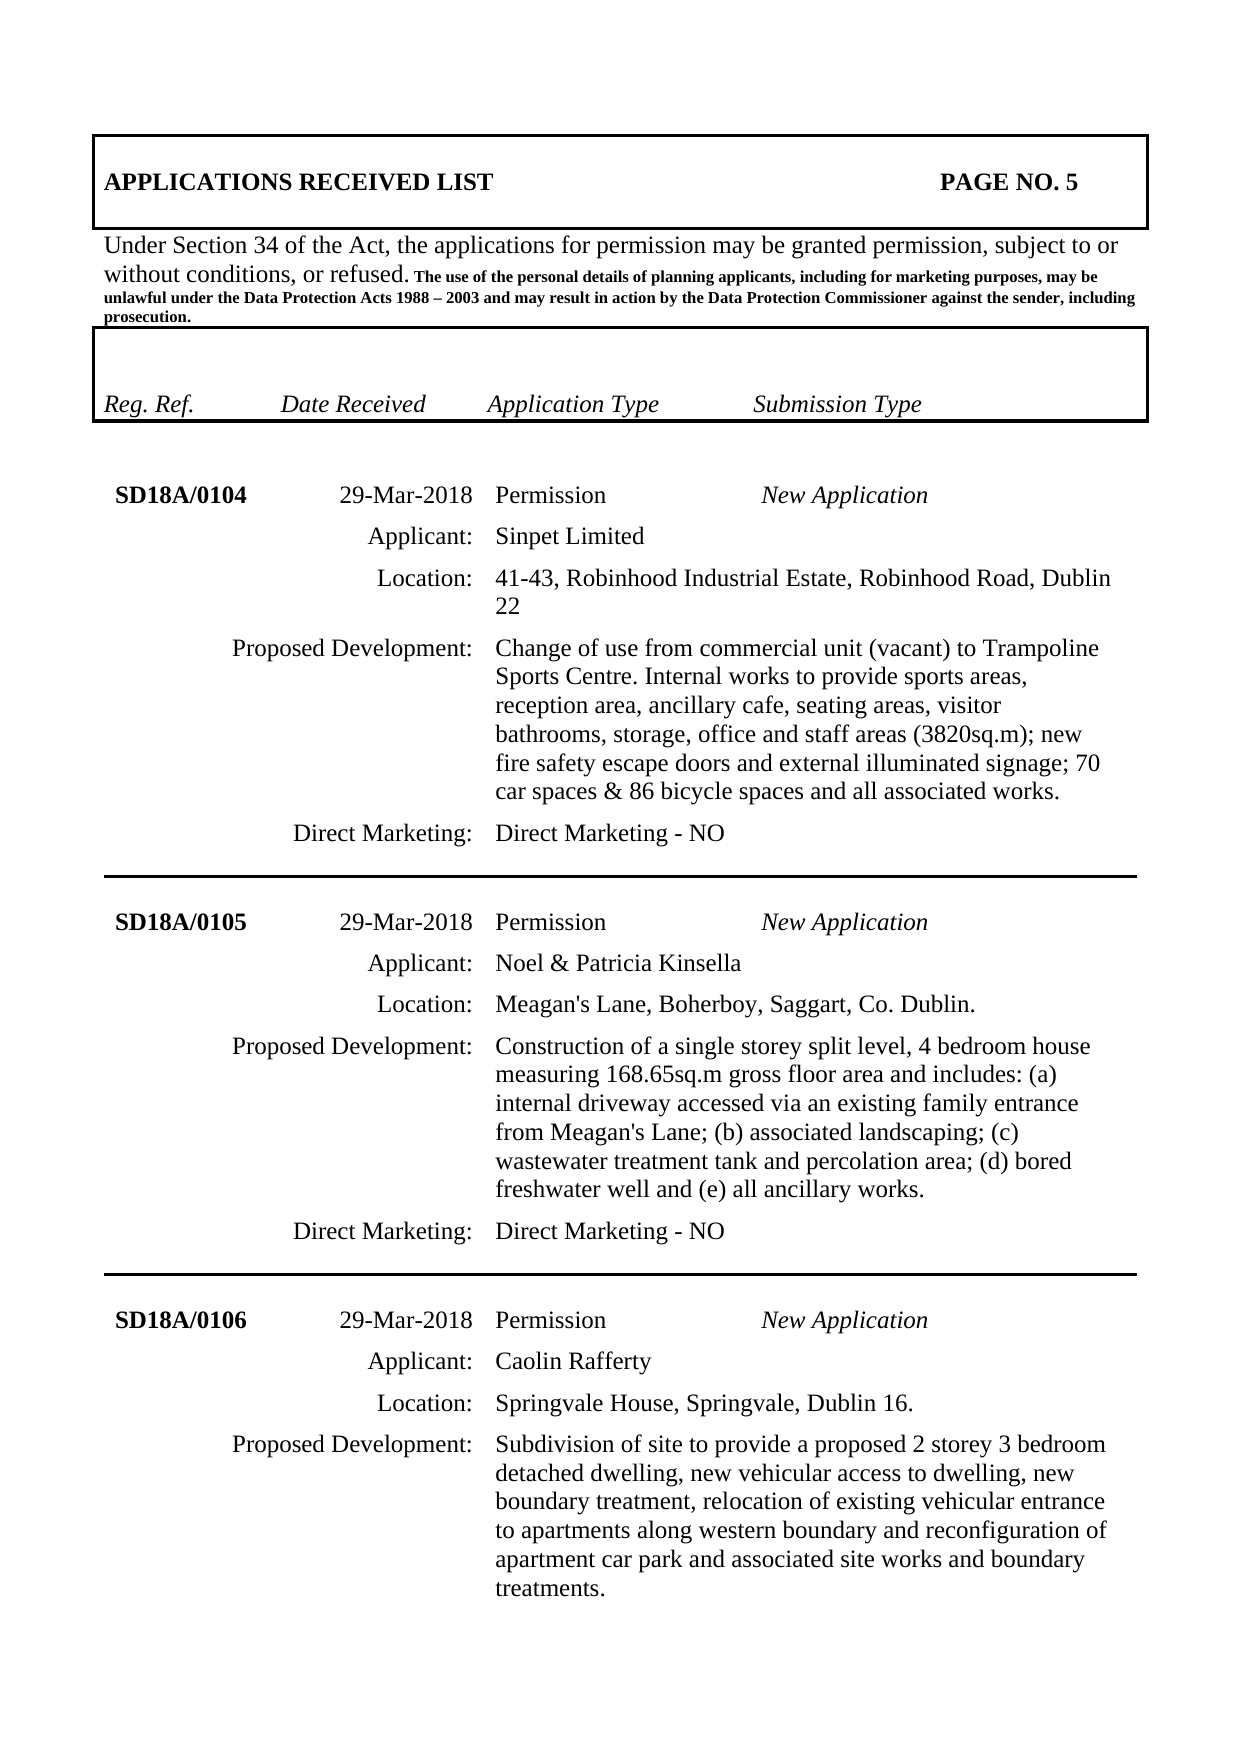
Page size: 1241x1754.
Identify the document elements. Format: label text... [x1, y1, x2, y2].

table_cell Location: [104, 550, 484, 620]
table_cell Subdivision of site to provide a proposed 2 storey 3 bedroom detached dwelling, new vehicular access to dwelling, new boundary treatment, relocation of existing vehicular entrance to apartments along western boundary and reconfiguration of apartment car park and associated site works and boundary treatments. [484, 1416, 1126, 1601]
table_cell Sinpet Limited [484, 509, 1126, 550]
table_cell Direct Marketing - NO [484, 805, 1126, 846]
table_cell Proposed Development: [104, 1416, 484, 1601]
table_cell Noel & Patricia Kinsella [484, 936, 1126, 977]
table_header New Application [750, 907, 1126, 936]
table_cell Springvale House, Springvale, Dublin 16. [484, 1375, 1126, 1416]
table_cell Construction of a single storey split level, 4 bedroom house measuring 168.65sq.m gross floor area and includes: (a) internal driveway accessed via an existing family entrance from Meagan's Lane; (b) associated landscaping; (c) wastewater treatment tank and percolation area; (d) bored freshwater well and (e) all ancillary works. [484, 1018, 1126, 1203]
table_cell Location: [104, 1375, 484, 1416]
table_cell Applicant: [104, 509, 484, 550]
table_cell 41-43, Robinhood Industrial Estate, Robinhood Road, Dublin 22 [484, 550, 1126, 620]
table_cell Direct Marketing - NO [484, 1203, 1126, 1244]
table_cell Change of use from commercial unit (vacant) to Trampoline Sports Centre. Internal works to provide sports areas, reception area, ancillary cafe, seating areas, visitor bathrooms, storage, office and staff areas (3820sq.m); new fire safety escape doors and external illuminated signage; 70 car spaces & 86 bicycle spaces and all associated works. [484, 620, 1126, 805]
table_header SD18A/0104 [104, 480, 262, 509]
table_header Permission [484, 907, 750, 936]
table_header 29-Mar-2018 [262, 907, 484, 936]
table_header Permission [484, 1305, 750, 1334]
table_header New Application [750, 1305, 1126, 1334]
table_header 29-Mar-2018 [262, 480, 484, 509]
table_header Permission [484, 480, 750, 509]
table_cell Proposed Development: [104, 620, 484, 805]
table_cell Proposed Development: [104, 1018, 484, 1203]
table_cell Caolin Rafferty [484, 1334, 1126, 1375]
table_cell Applicant: [104, 1334, 484, 1375]
table_cell Applicant: [104, 936, 484, 977]
table_header 29-Mar-2018 [262, 1305, 484, 1334]
table_cell Meagan's Lane, Boherboy, Saggart, Co. Dublin. [484, 977, 1126, 1018]
table_cell Direct Marketing: [104, 805, 484, 846]
table_header SD18A/0106 [104, 1305, 262, 1334]
table_cell Location: [104, 977, 484, 1018]
table_cell Direct Marketing: [104, 1203, 484, 1244]
table_header SD18A/0105 [104, 907, 262, 936]
table_header New Application [750, 480, 1126, 509]
